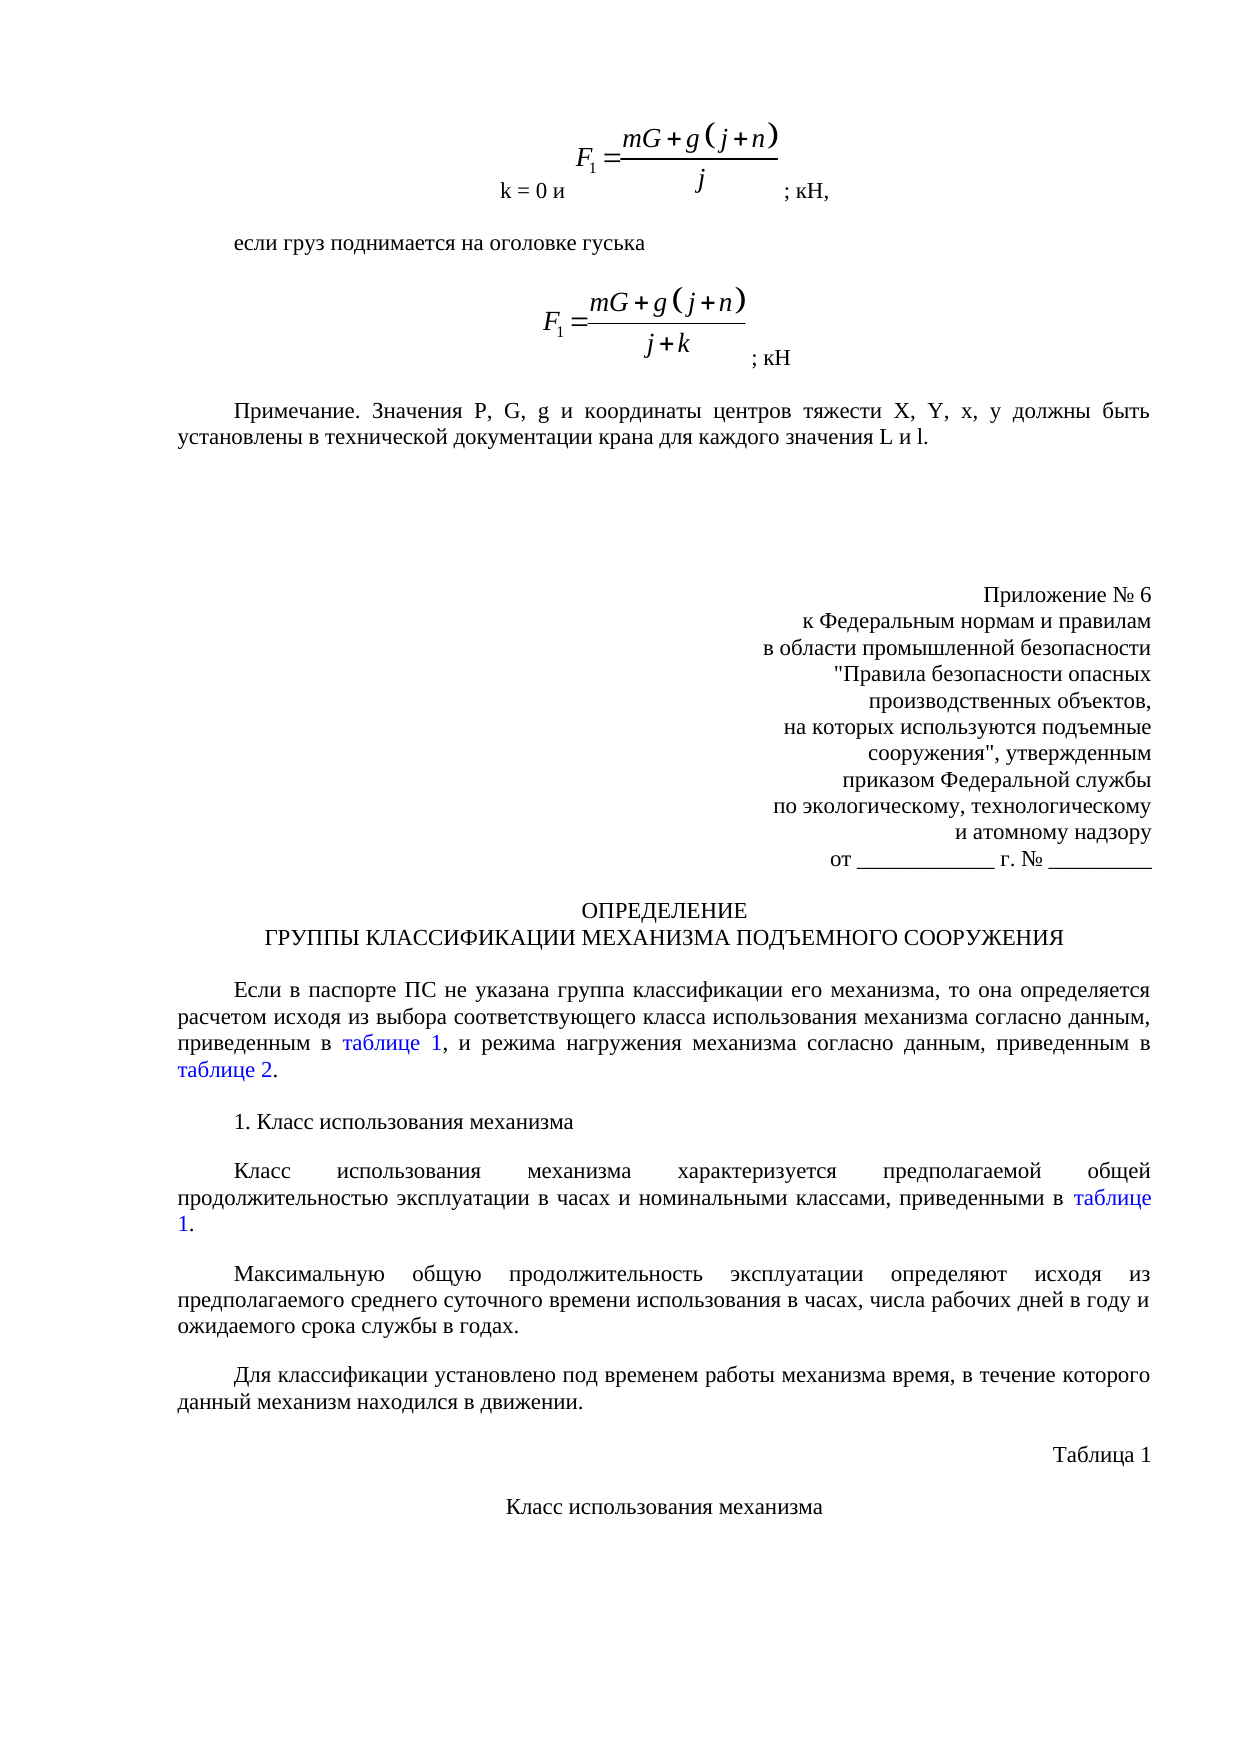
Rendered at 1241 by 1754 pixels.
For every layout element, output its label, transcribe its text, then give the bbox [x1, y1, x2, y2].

text если груз поднимается на оголовке гуська [177, 229, 1152, 256]
text Примечание. Значения P, G, g и координаты центров тяжести X, Y, x, y должны быть установлены в технической документации крана для каждого значения L и l. [177, 397, 1152, 449]
text по экологическому, технологическому [177, 792, 1152, 818]
text Класс использования механизма [177, 1493, 1152, 1520]
text Если в паспорте ПС не указана группа классификации его механизма, то она определяется расчетом исходя из выбора соответствующего класса использования механизма согласно данным, приведенным в таблице 1, и режима нагружения механизма согласно данным, приведенным в таблице 2. [177, 977, 1152, 1082]
text приказом Федеральной службы [177, 766, 1152, 792]
text сооружения", утвержденным [177, 739, 1152, 766]
text от ____________ г. № _________ [177, 845, 1152, 871]
text Максимальную общую продолжительность эксплуатации определяют исходя из предполагаемого среднего суточного времени использования в часах, числа рабочих дней в году и ожидаемого срока службы в годах. [177, 1259, 1152, 1339]
text ; кН [177, 282, 1152, 370]
text производственных объектов, [177, 687, 1152, 713]
text ГРУППЫ КЛАССИФИКАЦИИ МЕХАНИЗМА ПОДЪЕМНОГО СООРУЖЕНИЯ [177, 924, 1152, 950]
text Таблица 1 [177, 1441, 1152, 1467]
text "Правила безопасности опасных [177, 660, 1152, 687]
text ОПРЕДЕЛЕНИЕ [177, 897, 1152, 924]
text к Федеральным нормам и правилам [177, 608, 1152, 634]
text на которых используются подъемные [177, 713, 1152, 739]
text в области промышленной безопасности [177, 634, 1152, 660]
text 1. Класс использования механизма [177, 1108, 1152, 1135]
text k = 0 и ; кН, [177, 118, 1152, 203]
text Приложение № 6 [177, 581, 1152, 608]
text Для классификации установлено под временем работы механизма время, в течение которого данный механизм находился в движении. [177, 1362, 1152, 1414]
text Класс использования механизма характеризуется предполагаемой общей продолжительностью эксплуатации в часах и номинальными классами, приведенными в таблице 1. [177, 1158, 1152, 1237]
text и атомному надзору [177, 818, 1152, 845]
